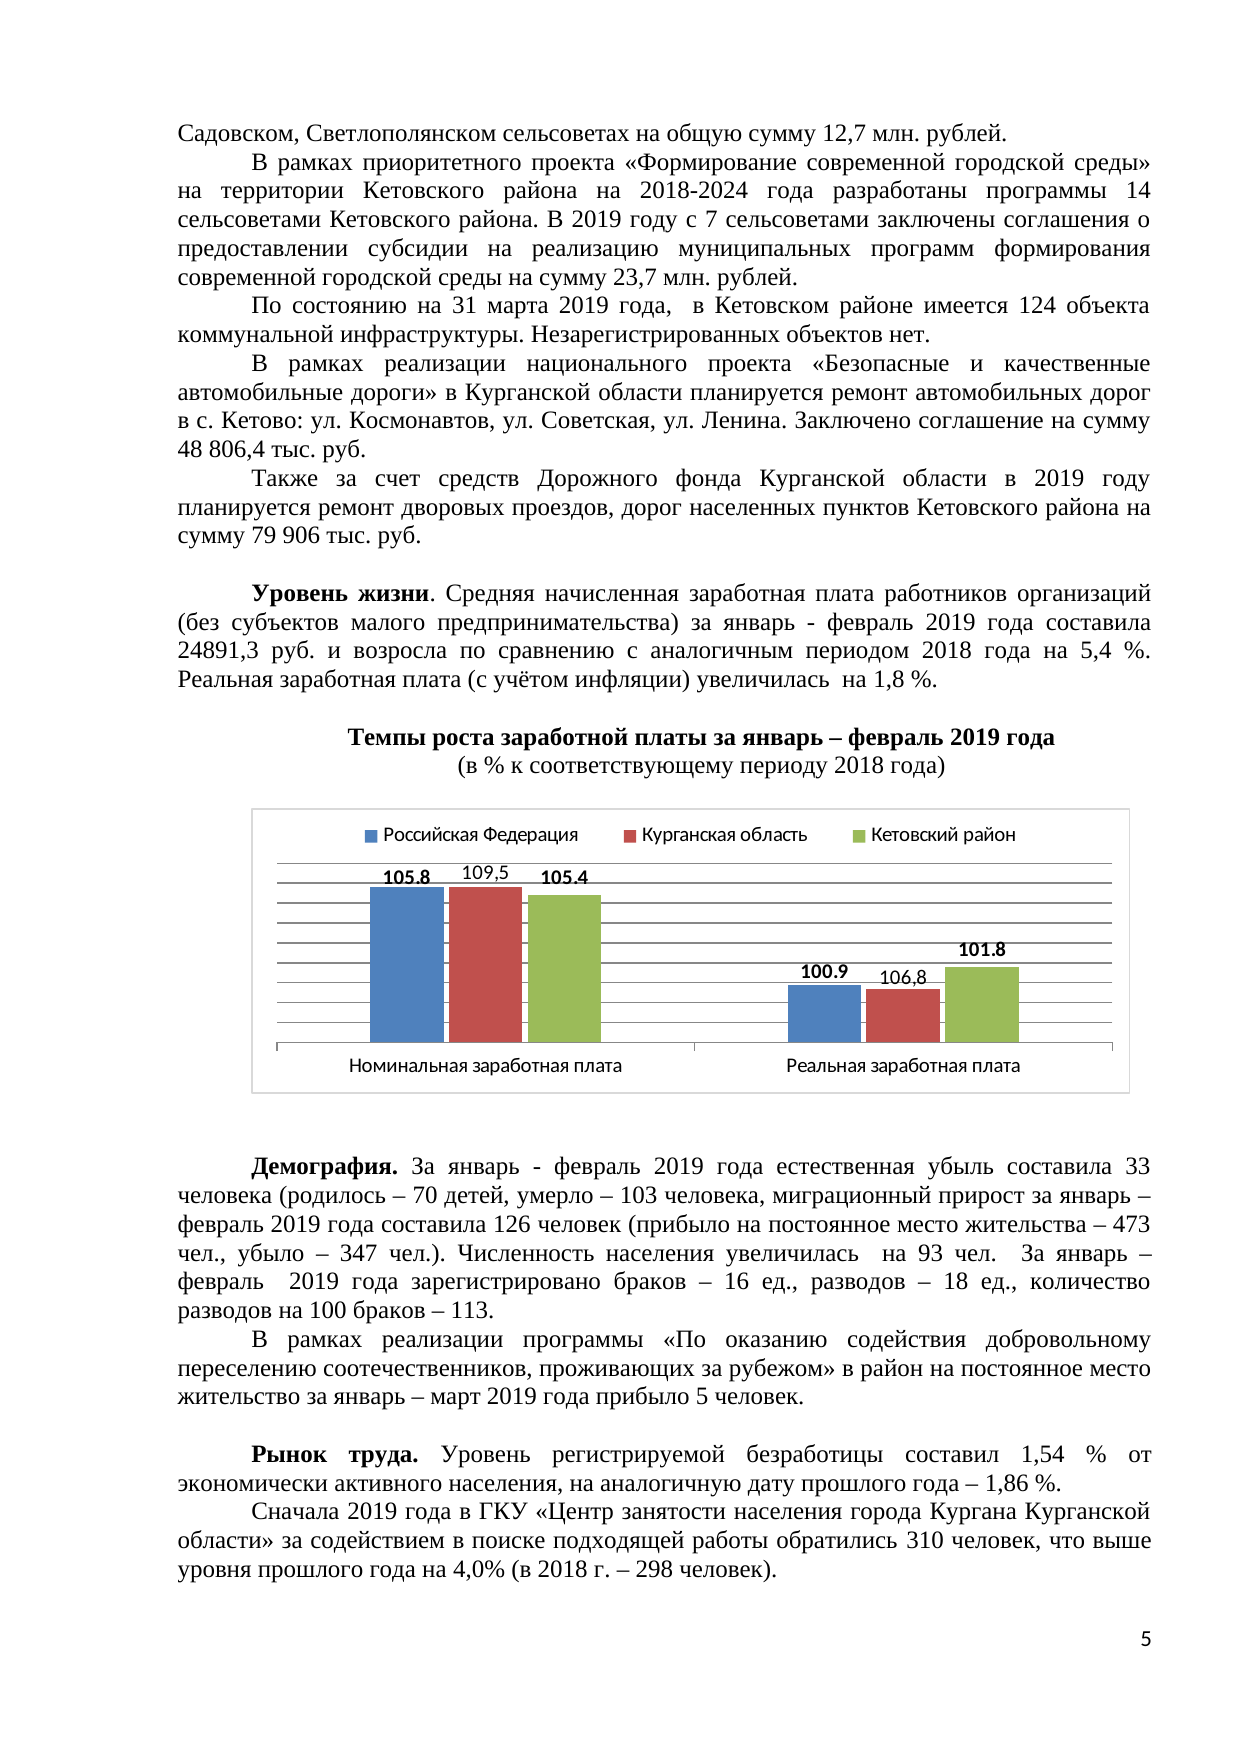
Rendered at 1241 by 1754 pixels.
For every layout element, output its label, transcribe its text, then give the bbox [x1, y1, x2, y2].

text Также за счет средств Дорожного фонда Курганской области в 2019 году планируется ремонт дворовых проездов, дорог населенных пунктов Кетовского района на сумму 79 906 тыс. руб. [177, 463, 1152, 549]
text (в % к соответствующему периоду 2018 года) [177, 751, 1152, 779]
text Рынок труда. Уровень регистрируемой безработицы составил 1,54 % от экономически активного населения, на аналогичную дату прошлого года – 1,86 %. [177, 1439, 1152, 1496]
text Уровень жизни. Средняя начисленная заработная плата работников организаций (без субъектов малого предпринимательства) за январь - февраль 2019 года составила 24891,3 руб. и возросла по сравнению с аналогичным периодом 2018 года на 5,4 %. Реальная заработная плата (с учётом инфляции) увеличилась на 1,8 %. [177, 578, 1152, 693]
text В рамках реализации национального проекта «Безопасные и качественные автомобильные дороги» в Курганской области планируется ремонт автомобильных дорог в с. Кетово: ул. Космонавтов, ул. Советская, ул. Ленина. Заключено соглашение на сумму 48 806,4 тыс. руб. [177, 348, 1152, 463]
text Темпы роста заработной платы за январь – февраль 2019 года [177, 722, 1152, 751]
text Демография. За январь - февраль 2019 года естественная убыль составила 33 человека (родилось – 70 детей, умерло – 103 человека, миграционный прирост за январь – февраль 2019 года составила 126 человек (прибыло на постоянное место жительства – 473 чел., убыло – 347 чел.). Численность населения увеличилась на 93 чел. За январь – февраль 2019 года зарегистрировано браков – 16 ед., разводов – 18 ед., количество разводов на 100 браков – 113. [177, 1151, 1152, 1324]
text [177, 118, 1152, 147]
text По состоянию на 31 марта 2019 года, в Кетовском районе имеется 124 объекта коммунальной инфраструктуры. Незарегистрированных объектов нет. [177, 291, 1152, 348]
text Сначала 2019 года в ГКУ «Центр занятости населения города Кургана Курганской области» за содействием в поиске подходящей работы обратились 310 человек, что выше уровня прошлого года на 4,0% (в 2018 г. – 298 человек). [177, 1496, 1152, 1583]
text В рамках приоритетного проекта «Формирование современной городской среды» на территории Кетовского района на 2018-2024 года разработаны программы 14 сельсоветами Кетовского района. В 2019 году с 7 сельсоветами заключены соглашения о предоставлении субсидии на реализацию муниципальных программ формирования современной городской среды на сумму 23,7 млн. рублей. [177, 147, 1152, 291]
text В рамках реализации программы «По оказанию содействия добровольному переселению соотечественников, проживающих за рубежом» в район на постоянное место жительство за январь – март 2019 года прибыло 5 человек. [177, 1324, 1152, 1410]
